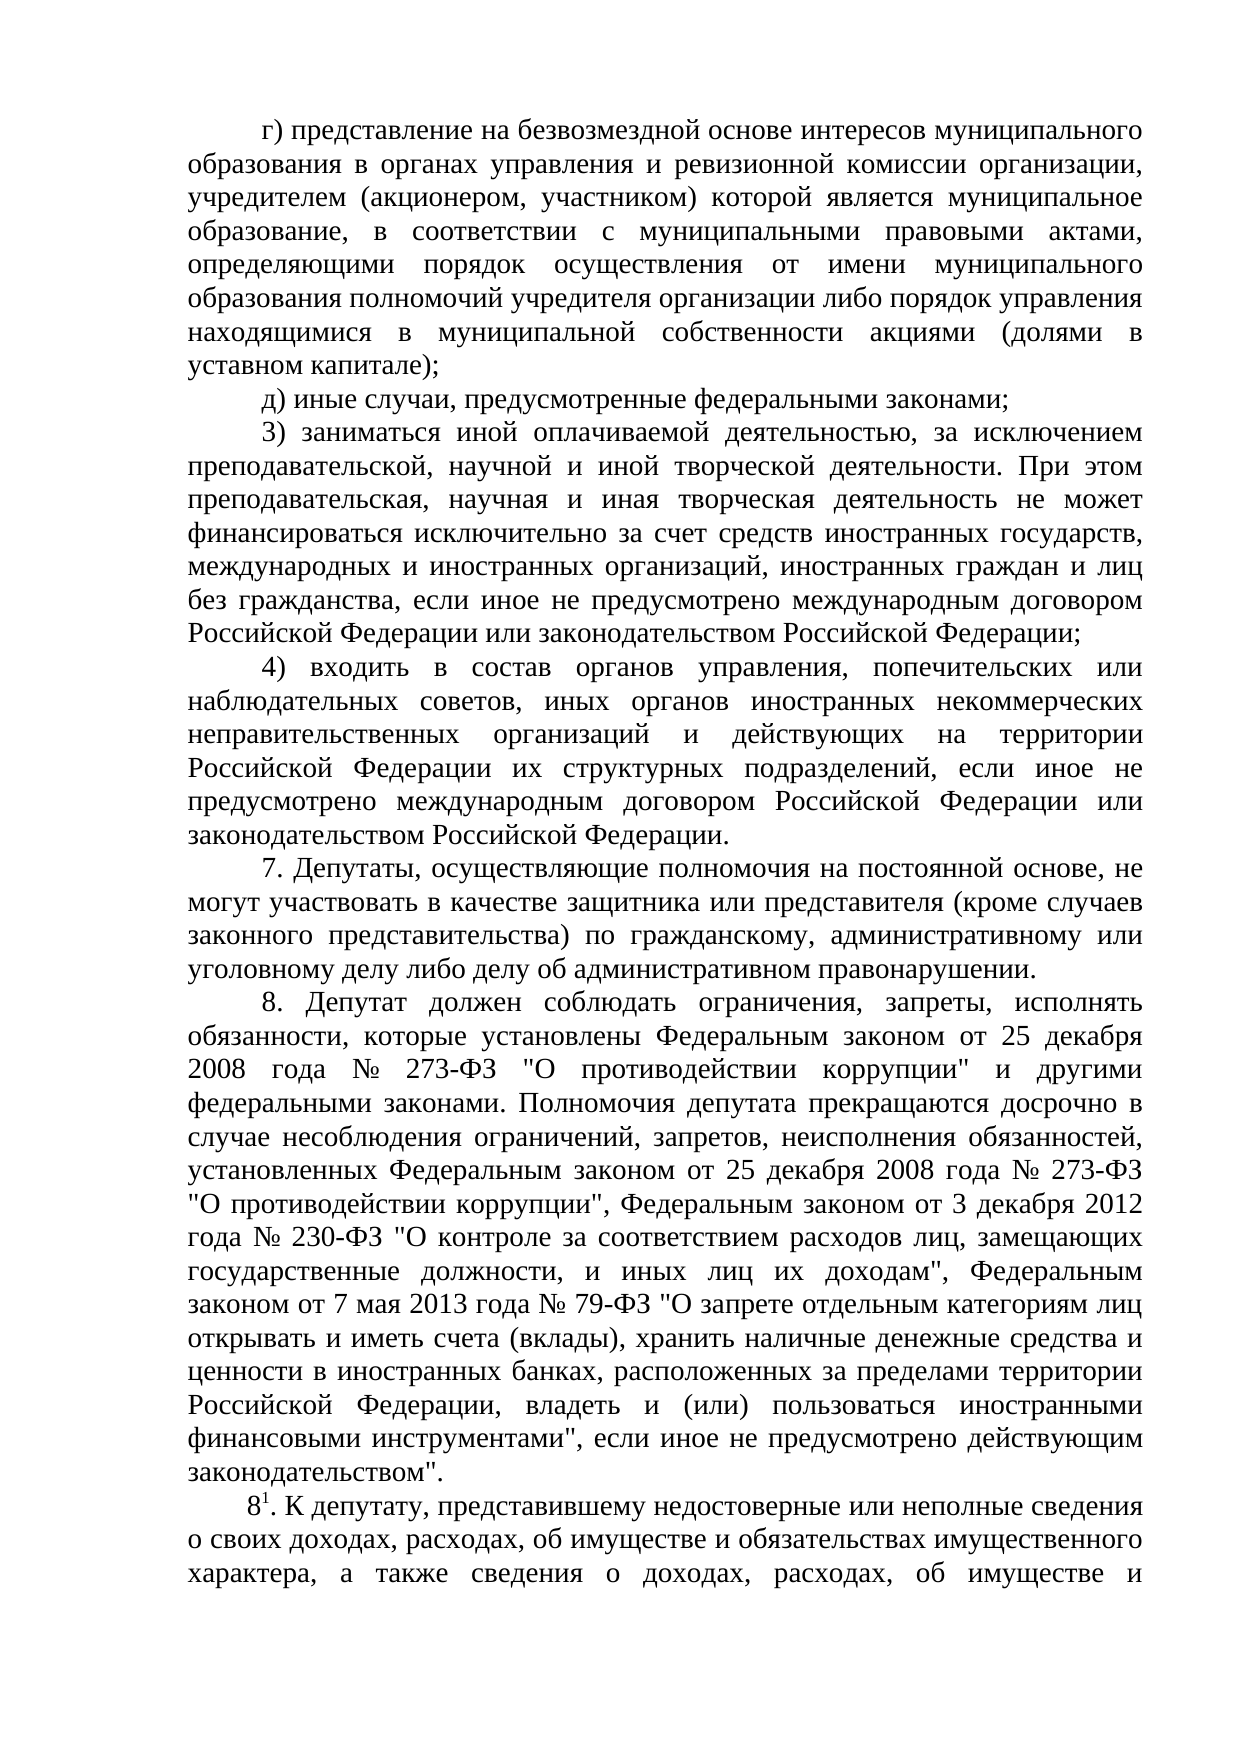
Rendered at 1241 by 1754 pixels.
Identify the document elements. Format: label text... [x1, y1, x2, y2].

text 3) заниматься иной оплачиваемой деятельностью, за исключением преподавательской, научной и иной творческой деятельности. При этом преподавательская, научная и иная творческая деятельность не может финансироваться исключительно за счет средств иностранных государств, международных и иностранных организаций, иностранных граждан и лиц без гражданства, если иное не предусмотрено международным договором Российской Федерации или законодательством Российской Федерации; [187, 414, 1144, 649]
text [187, 1488, 1144, 1588]
text д) иные случаи, предусмотренные федеральными законами; [187, 381, 1144, 414]
text 4) входить в состав органов управления, попечительских или наблюдательных советов, иных органов иностранных некоммерческих неправительственных организаций и действующих на территории Российской Федерации их структурных подразделений, если иное не предусмотрено международным договором Российской Федерации или законодательством Российской Федерации. [187, 649, 1144, 850]
text 8. Депутат должен соблюдать ограничения, запреты, исполнять обязанности, которые установлены Федеральным законом от 25 декабря 2008 года № 273-ФЗ "О противодействии коррупции" и другими федеральными законами. Полномочия депутата прекращаются досрочно в случае несоблюдения ограничений, запретов, неисполнения обязанностей, установленных Федеральным законом от 25 декабря 2008 года № 273-ФЗ "О противодействии коррупции", Федеральным законом от 3 декабря 2012 года № 230-ФЗ "О контроле за соответствием расходов лиц, замещающих государственные должности, и иных лиц их доходам", Федеральным законом от 7 мая 2013 года № 79-ФЗ "О запрете отдельным категориям лиц открывать и иметь счета (вклады), хранить наличные денежные средства и ценности в иностранных банках, расположенных за пределами территории Российской Федерации, владеть и (или) пользоваться иностранными финансовыми инструментами", если иное не предусмотрено действующим законодательством". [187, 984, 1144, 1488]
text г) представление на безвозмездной основе интересов муниципального образования в органах управления и ревизионной комиссии организации, учредителем (акционером, участником) которой является муниципальное образование, в соответствии с муниципальными правовыми актами, определяющими порядок осуществления от имени муниципального образования полномочий учредителя организации либо порядок управления находящимися в муниципальной собственности акциями (долями в уставном капитале); [187, 112, 1144, 381]
text 7. Депутаты, осуществляющие полномочия на постоянной основе, не могут участвовать в качестве защитника или представителя (кроме случаев законного представительства) по гражданскому, административному или уголовному делу либо делу об административном правонарушении. [187, 850, 1144, 984]
